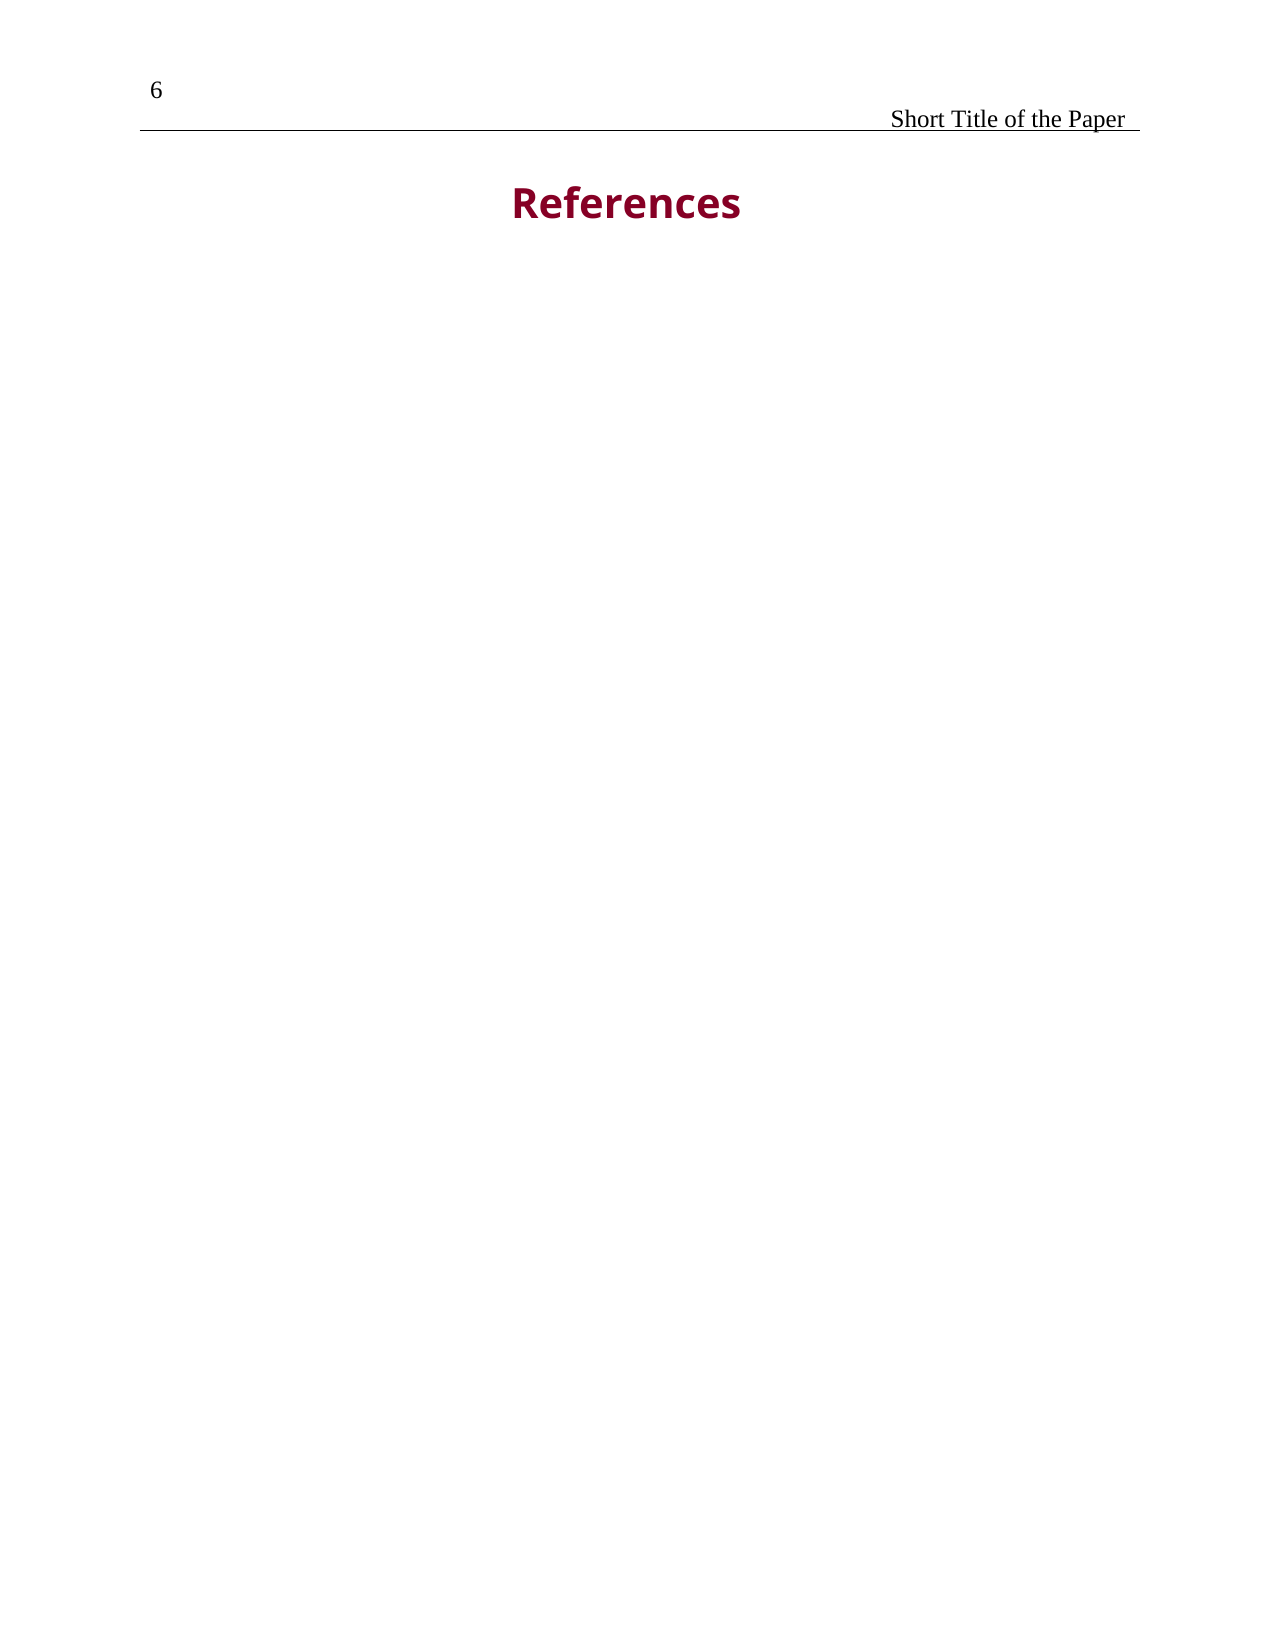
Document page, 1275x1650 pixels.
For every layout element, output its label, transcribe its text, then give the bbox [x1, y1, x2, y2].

text References [150, 174, 741, 230]
